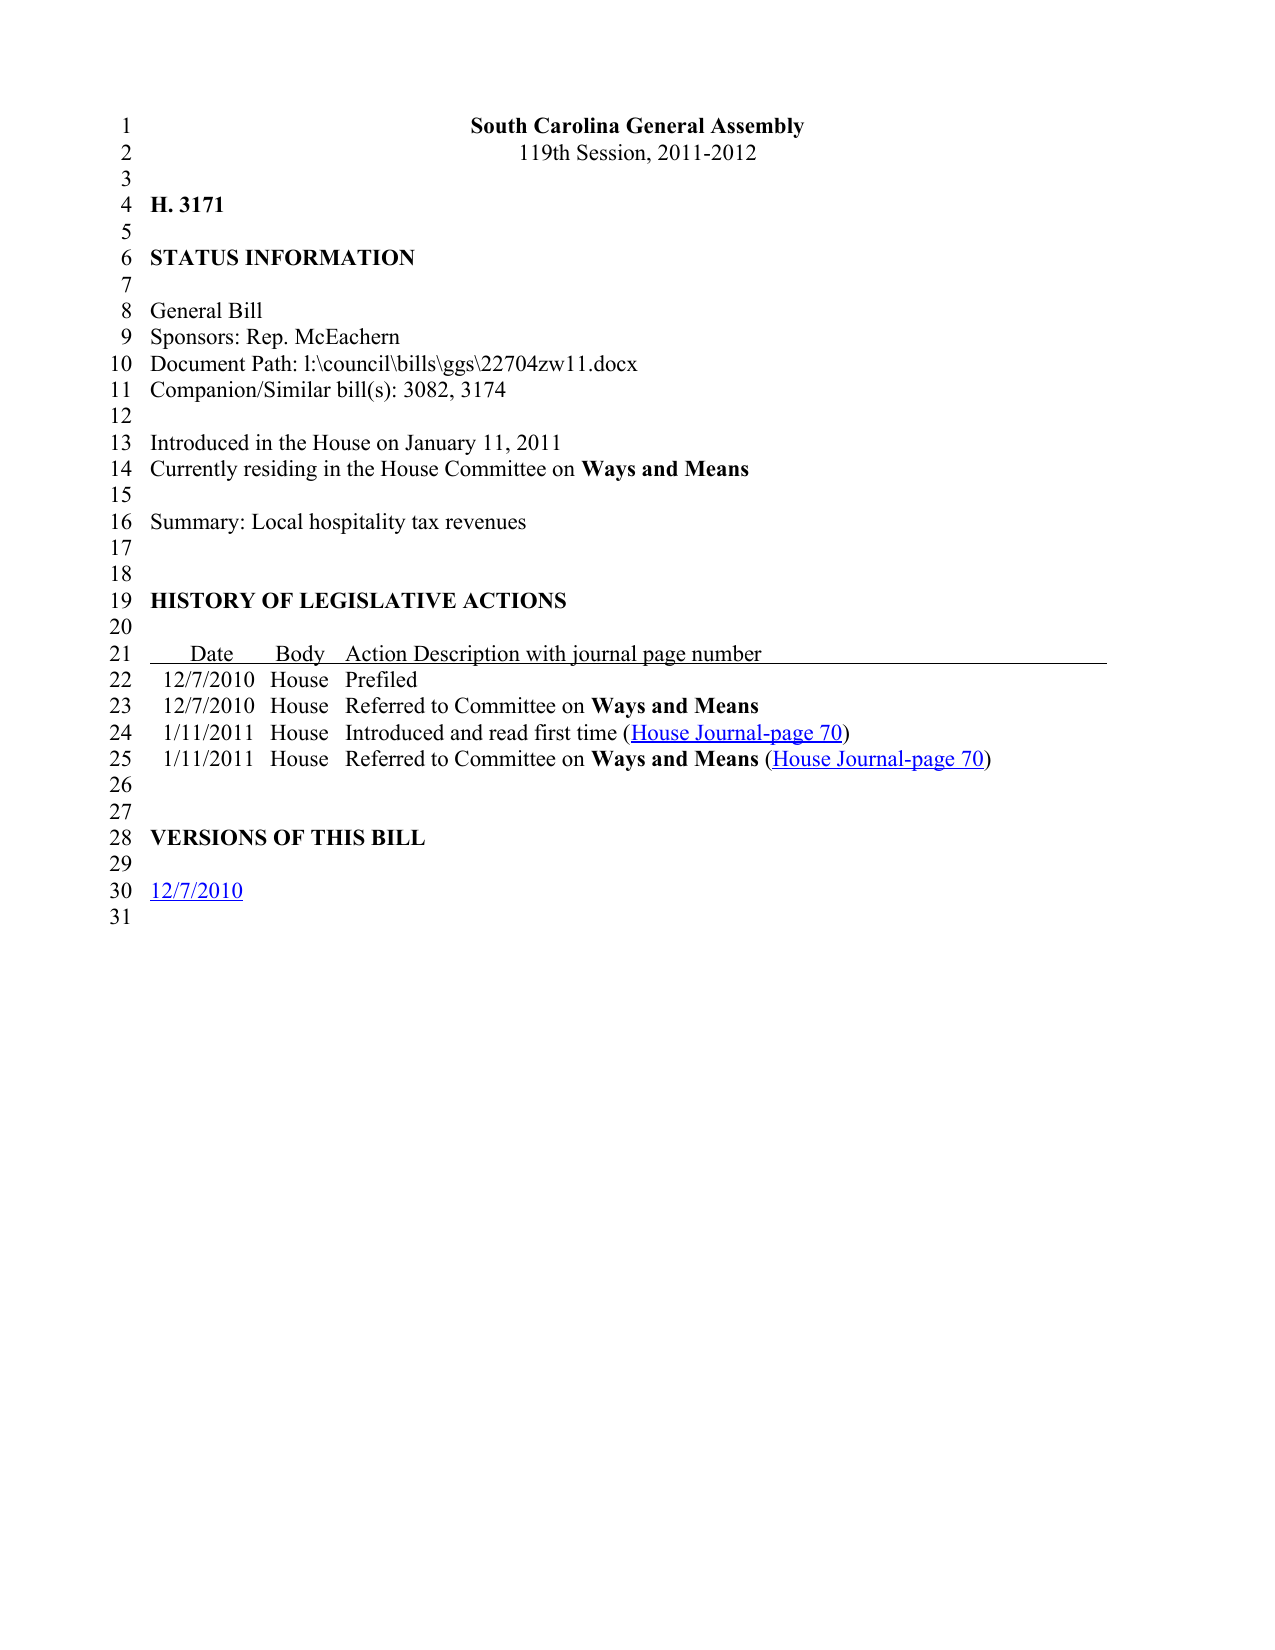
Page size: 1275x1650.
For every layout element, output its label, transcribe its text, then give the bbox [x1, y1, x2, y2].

text General Bill [150, 297, 1125, 323]
text Currently residing in the House Committee on Ways and Means [150, 455, 1125, 481]
text South Carolina General Assembly [150, 112, 1125, 139]
text Date Body Action Description with journal page number [150, 639, 1125, 666]
text Introduced in the House on January 11, 2011 [150, 429, 1125, 455]
text STATUS INFORMATION [150, 244, 1125, 271]
text 119th Session, 2011-2012 [150, 139, 1125, 165]
text 1/11/2011 House Referred to Committee on Ways and Means (House Journal-page 70) [150, 745, 1125, 771]
text Companion/Similar bill(s): 3082, 3174 [150, 376, 1125, 402]
text Document Path: l:\council\bills\ggs\22704zw11.docx [150, 350, 1125, 376]
text HISTORY OF LEGISLATIVE ACTIONS [150, 587, 1125, 613]
text 1/11/2011 House Introduced and read first time (House Journal-page 70) [150, 719, 1125, 745]
text 12/7/2010 House Prefiled [150, 666, 1125, 692]
text 12/7/2010 [150, 877, 1125, 903]
text H. 3171 [150, 192, 1125, 218]
text Sponsors: Rep. McEachern [150, 323, 1125, 350]
text 12/7/2010 House Referred to Committee on Ways and Means [150, 692, 1125, 719]
text Summary: Local hospitality tax revenues [150, 508, 1125, 534]
text VERSIONS OF THIS BILL [150, 824, 1125, 850]
